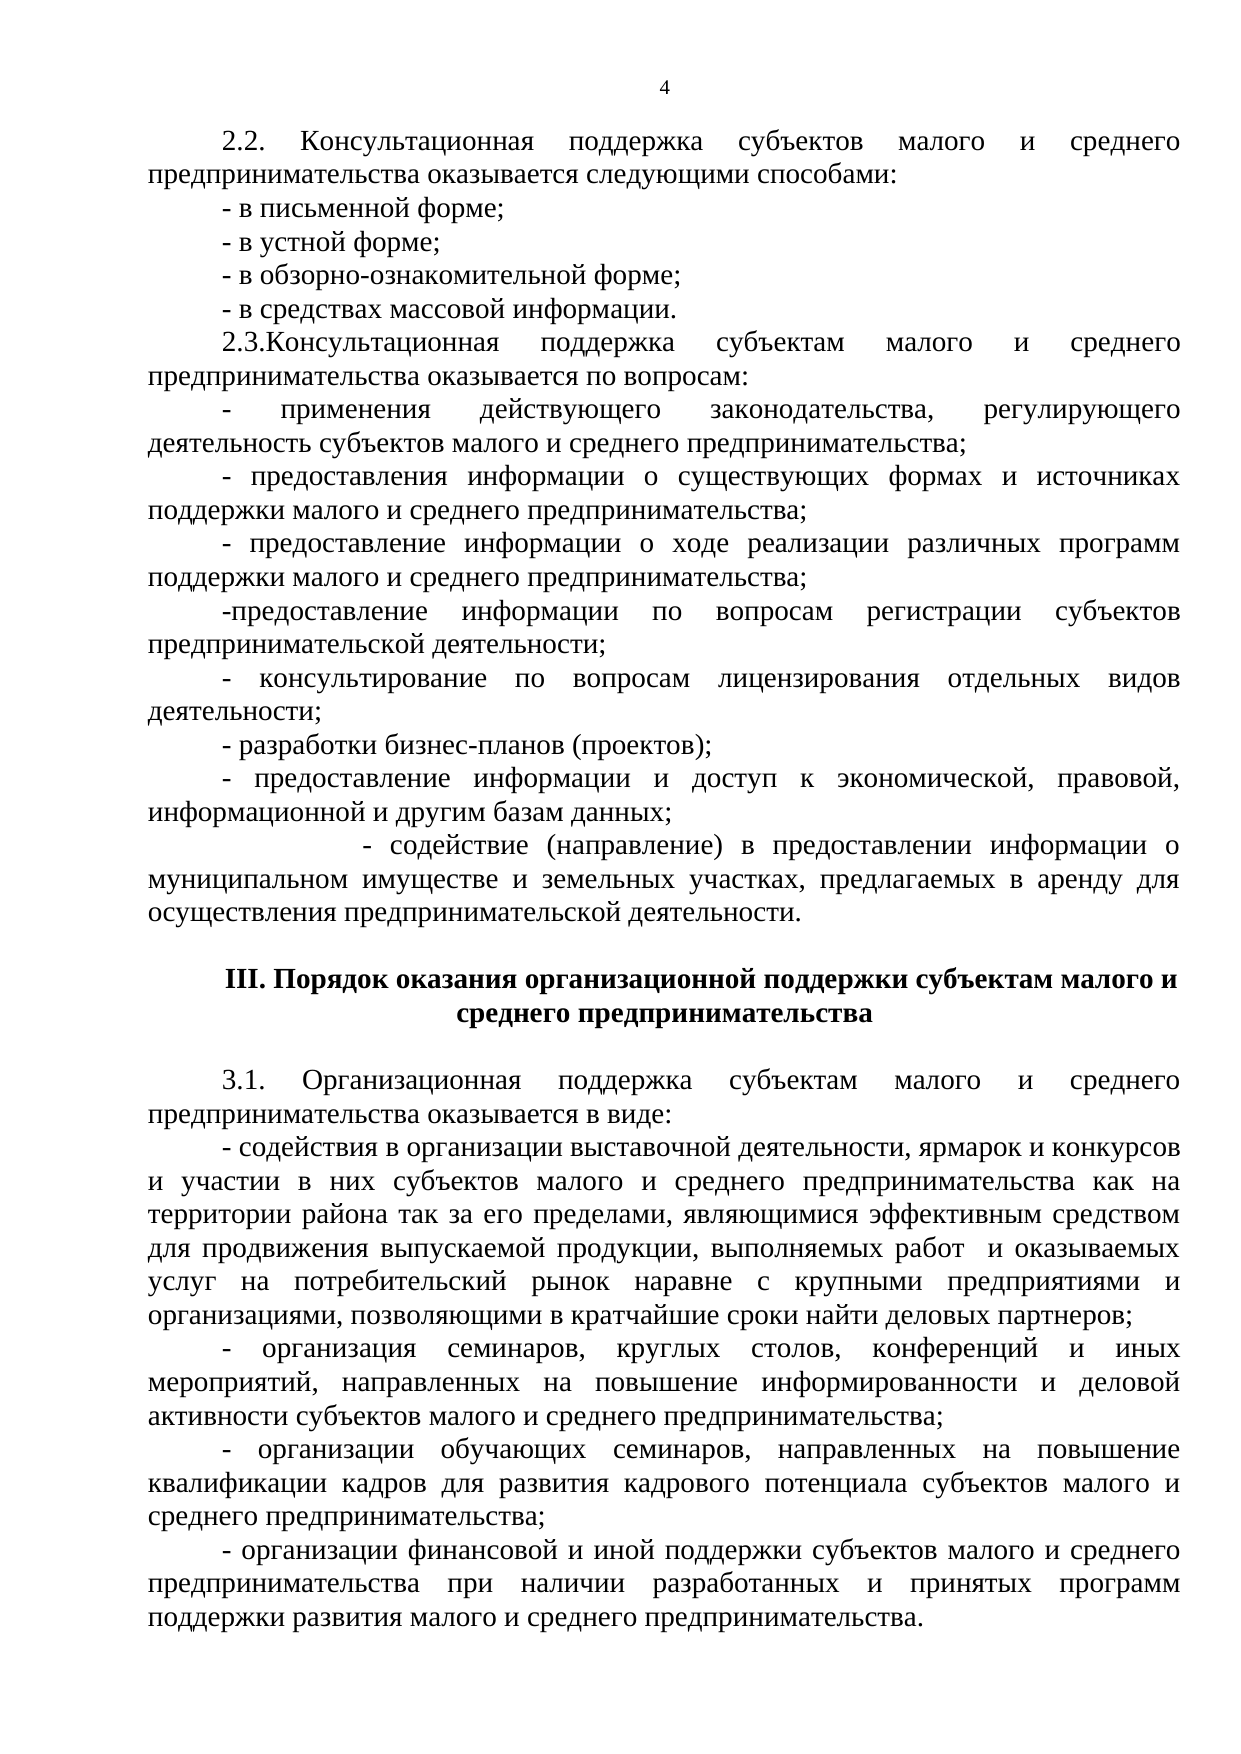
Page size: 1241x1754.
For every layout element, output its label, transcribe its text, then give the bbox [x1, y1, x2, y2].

text - в обзорно-ознакомительной форме; [148, 257, 1181, 291]
text - в устной форме; [148, 224, 1181, 257]
text 2.3.Консультационная поддержка субъектам малого и среднего предпринимательства оказывается по вопросам: [148, 324, 1181, 391]
text - организации обучающих семинаров, направленных на повышение квалификации кадров для развития кадрового потенциала субъектов малого и среднего предпринимательства; [148, 1431, 1181, 1532]
text - в средствах массовой информации. [148, 291, 1181, 324]
text - в письменной форме; [148, 190, 1181, 224]
text - предоставление информации о ходе реализации различных программ поддержки малого и среднего предпринимательства; [148, 526, 1181, 593]
text 3.1. Организационная поддержка субъектам малого и среднего предпринимательства оказывается в виде: [148, 1062, 1181, 1129]
text - организации финансовой и иной поддержки субъектов малого и среднего предпринимательства при наличии разработанных и принятых программ поддержки развития малого и среднего предпринимательства. [148, 1532, 1181, 1632]
text - консультирование по вопросам лицензирования отдельных видов деятельности; [148, 660, 1181, 727]
text 2.2. Консультационная поддержка субъектов малого и среднего предпринимательства оказывается следующими способами: [148, 123, 1181, 190]
text -предоставление информации по вопросам регистрации субъектов предпринимательской деятельности; [148, 593, 1181, 660]
text - содействие (направление) в предоставлении информации о муниципальном имуществе и земельных участках, предлагаемых в аренду для осуществления предпринимательской деятельности. [148, 827, 1181, 928]
text - организация семинаров, круглых столов, конференций и иных мероприятий, направленных на повышение информированности и деловой активности субъектов малого и среднего предпринимательства; [148, 1331, 1181, 1431]
text - содействия в организации выставочной деятельности, ярмарок и конкурсов и участии в них субъектов малого и среднего предпринимательства как на территории района так за его пределами, являющимися эффективным средством для продвижения выпускаемой продукции, выполняемых работ и оказываемых услуг на потребительский рынок наравне с крупными предприятиями и организациями, позволяющими в кратчайшие сроки найти деловых партнеров; [148, 1129, 1181, 1331]
text - предоставления информации о существующих формах и источниках поддержки малого и среднего предпринимательства; [148, 458, 1181, 526]
text - применения действующего законодательства, регулирующего деятельность субъектов малого и среднего предпринимательства; [148, 391, 1181, 458]
text - предоставление информации и доступ к экономической, правовой, информационной и другим базам данных; [148, 760, 1181, 827]
text III. Порядок оказания организационной поддержки субъектам малого и среднего предпринимательства [148, 962, 1181, 1029]
text - разработки бизнес-планов (проектов); [148, 727, 1181, 760]
